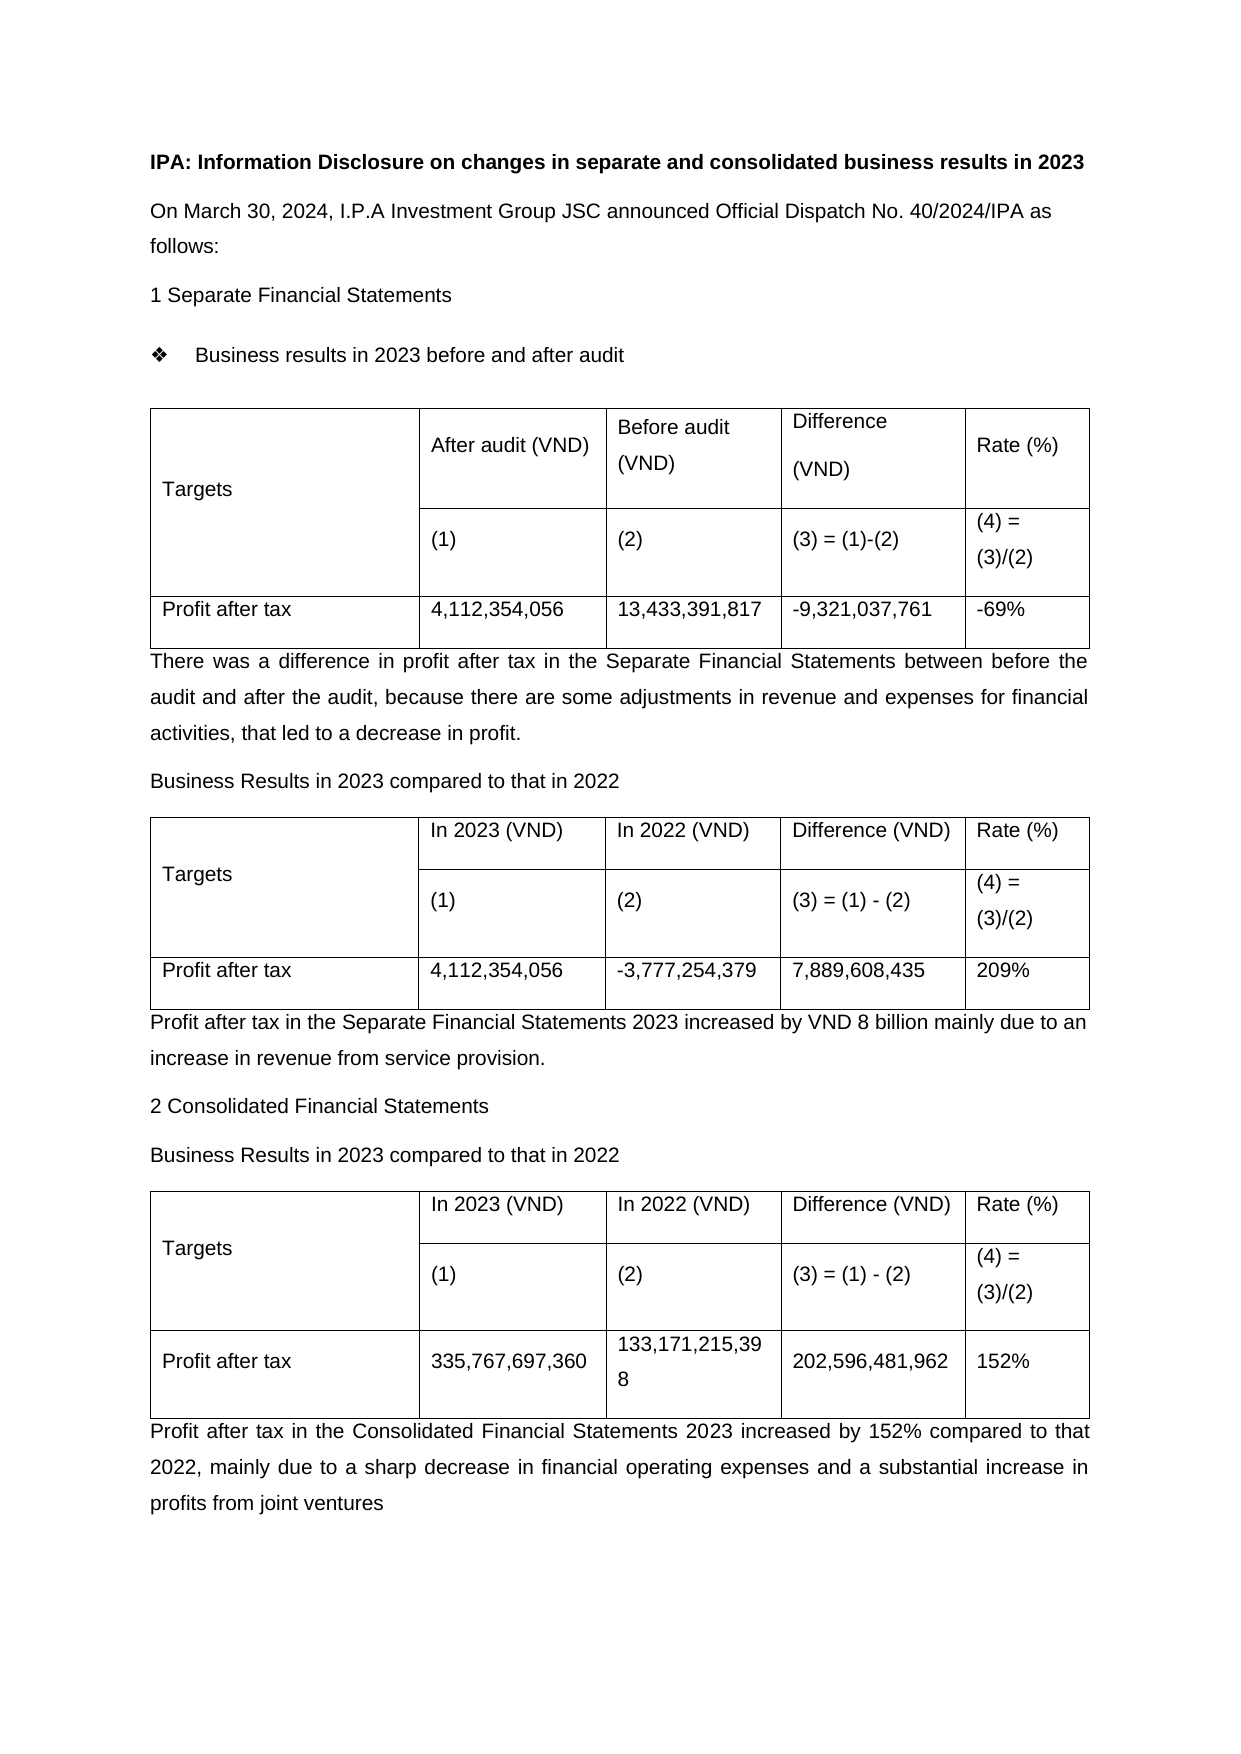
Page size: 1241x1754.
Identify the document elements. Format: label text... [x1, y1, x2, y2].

table_cell (3) = (1) - (2) [781, 870, 965, 957]
table_header Targets [151, 409, 419, 596]
table_cell -9,321,037,761 [782, 597, 965, 647]
table_header Difference (VND) [782, 1192, 965, 1243]
table_cell 4,112,354,056 [419, 958, 605, 1008]
table_cell Profit after tax [151, 1331, 419, 1418]
table_cell Profit after tax [151, 597, 419, 647]
text 1 Separate Financial Statements [150, 283, 1090, 307]
text On March 30, 2024, I.P.A Investment Group JSC announced Official Dispatch No. 40/2024/IPA as follows: [150, 198, 1090, 258]
table_header In 2022 (VND) [606, 818, 780, 869]
table_cell 4,112,354,056 [420, 597, 606, 647]
text Business Results in 2023 compared to that in 2022 [150, 769, 1090, 793]
list Business results in 2023 before and after audit [150, 331, 1090, 374]
text Profit after tax in the Consolidated Financial Statements 2023 increased by 152% compared to that 2022, mainly due to a sharp decrease in financial operating expenses and a substantial increase in profits from joint ventures [150, 1419, 1090, 1515]
text Profit after tax in the Separate Financial Statements 2023 increased by VND 8 billion mainly due to an increase in revenue from service provision. [150, 1010, 1090, 1069]
table_cell -69% [966, 597, 1089, 647]
table_header Targets [151, 1192, 419, 1330]
table_cell 13,433,391,817 [607, 597, 781, 647]
table_cell 202,596,481,962 [782, 1331, 965, 1418]
table_cell 335,767,697,360 [420, 1331, 606, 1418]
table_header Before audit (VND) [607, 409, 781, 508]
table_header Difference (VND) [782, 409, 965, 508]
table_cell (1) [420, 1244, 606, 1330]
table_cell (2) [606, 870, 780, 957]
text IPA: Information Disclosure on changes in separate and consolidated business results in 2023 [150, 150, 1090, 174]
table_cell 133,171,215,398 [607, 1331, 781, 1418]
table_cell Profit after tax [151, 958, 418, 1008]
table_cell (2) [607, 509, 781, 596]
table_cell (3) = (1) - (2) [782, 1244, 965, 1330]
table_header Difference (VND) [781, 818, 965, 869]
table_cell (2) [607, 1244, 781, 1330]
table_header After audit (VND) [420, 409, 606, 508]
table_cell (4) = (3)/(2) [966, 1244, 1089, 1330]
table_header In 2023 (VND) [420, 1192, 606, 1243]
table_cell (3) = (1)-(2) [782, 509, 965, 596]
table_header Targets [151, 818, 418, 957]
table_header Rate (%) [966, 409, 1089, 508]
text Business Results in 2023 compared to that in 2022 [150, 1142, 1090, 1166]
table_cell (4) = (3)/(2) [966, 870, 1089, 957]
text 2 Consolidated Financial Statements [150, 1094, 1090, 1118]
table_cell 7,889,608,435 [781, 958, 965, 1008]
table_cell (4) = (3)/(2) [966, 509, 1089, 596]
table_cell -3,777,254,379 [606, 958, 780, 1008]
text There was a difference in profit after tax in the Separate Financial Statements between before the audit and after the audit, because there are some adjustments in revenue and expenses for financial activities, that led to a decrease in profit. [150, 649, 1090, 744]
table_cell (1) [419, 870, 605, 957]
table_header Rate (%) [966, 818, 1089, 869]
table_cell 152% [966, 1331, 1089, 1418]
table_cell 209% [966, 958, 1089, 1008]
table_cell (1) [420, 509, 606, 596]
table_header In 2023 (VND) [419, 818, 605, 869]
table_header Rate (%) [966, 1192, 1089, 1243]
table_header In 2022 (VND) [607, 1192, 781, 1243]
